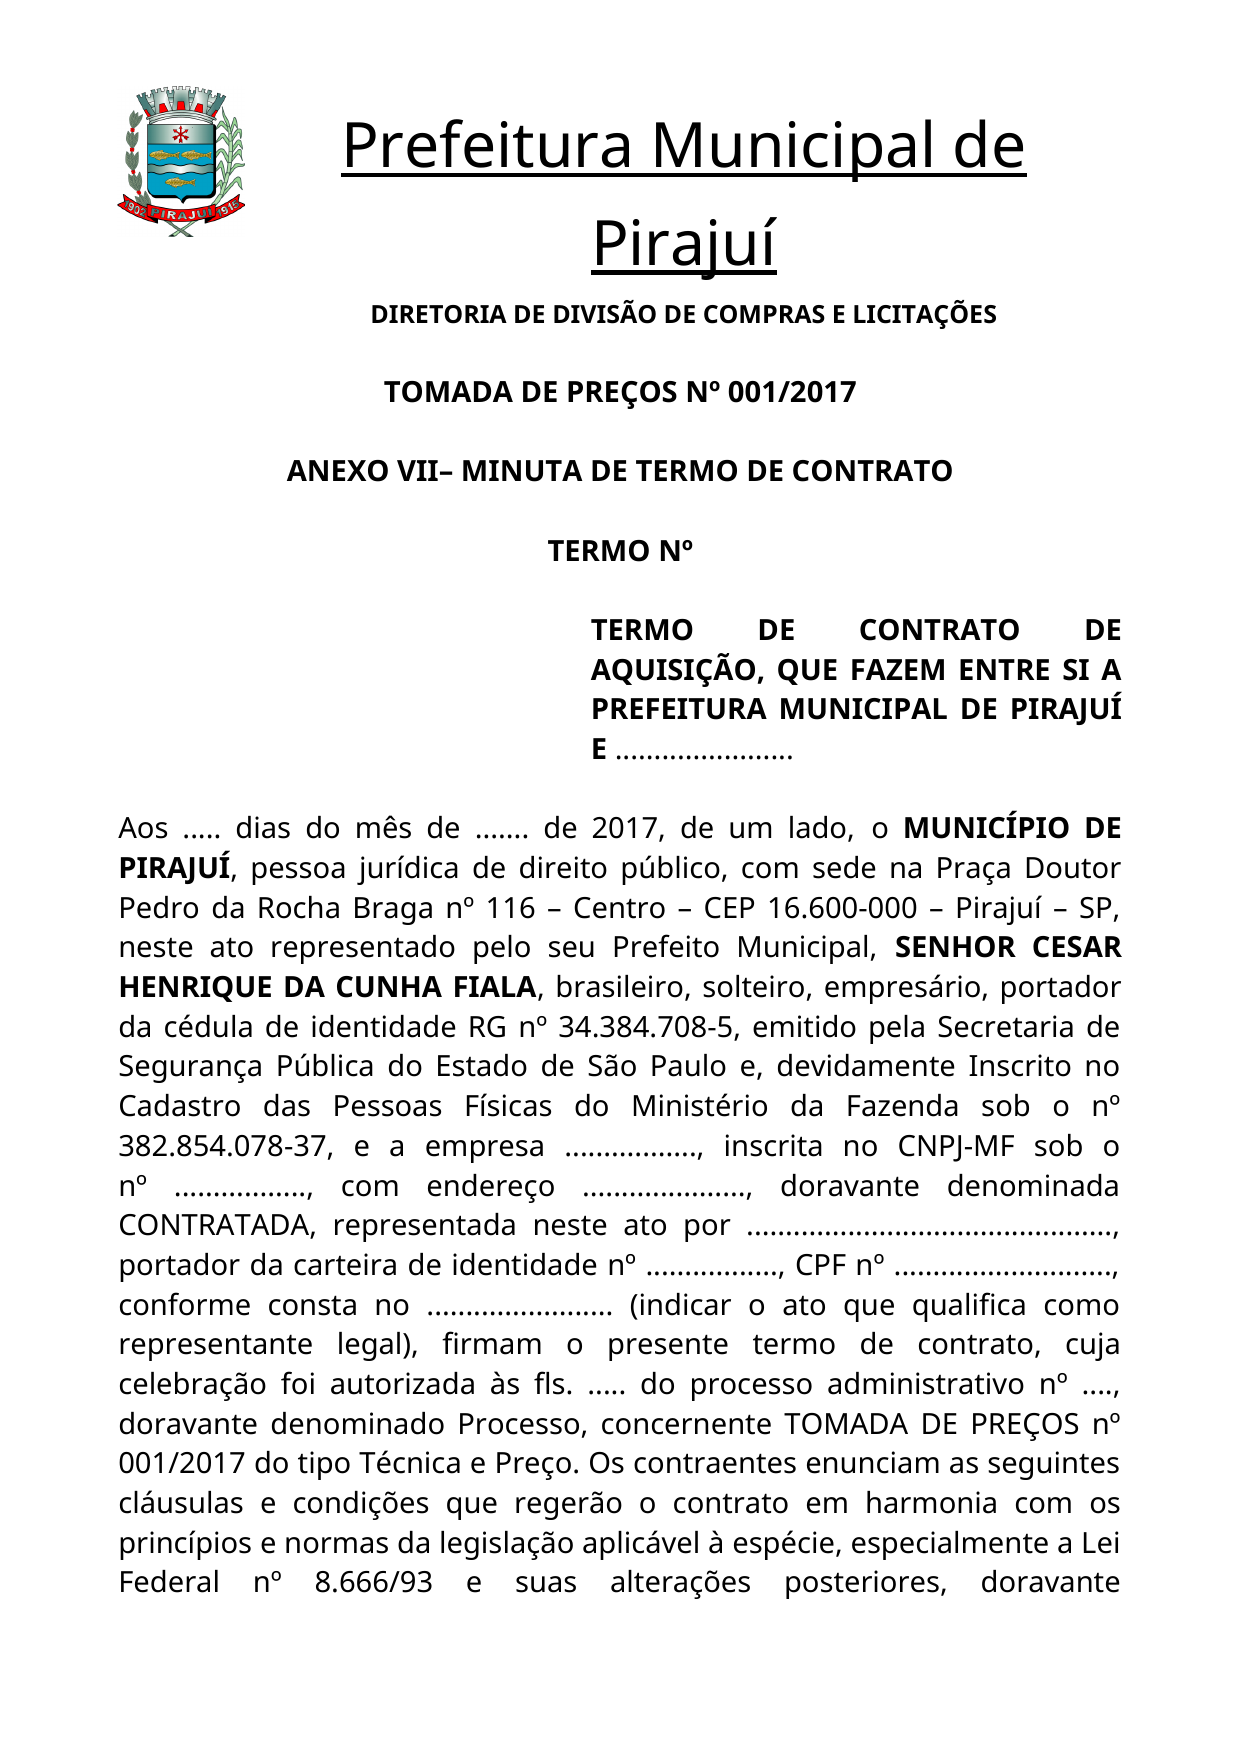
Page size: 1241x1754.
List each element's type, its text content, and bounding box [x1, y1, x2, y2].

text TERMO DE CONTRATO DE AQUISIÇÃO, QUE FAZEM ENTRE SI A PREFEITURA MUNICIPAL DE PIRAJUÍ E ....................... [591, 609, 1122, 768]
text TOMADA DE PREÇOS Nº 001/2017 [118, 371, 1122, 411]
subtitle ANEXO VII– MINUTA DE TERMO DE CONTRATO [118, 450, 1122, 490]
picture [117, 86, 245, 237]
subtitle TERMO Nº [118, 530, 1122, 569]
